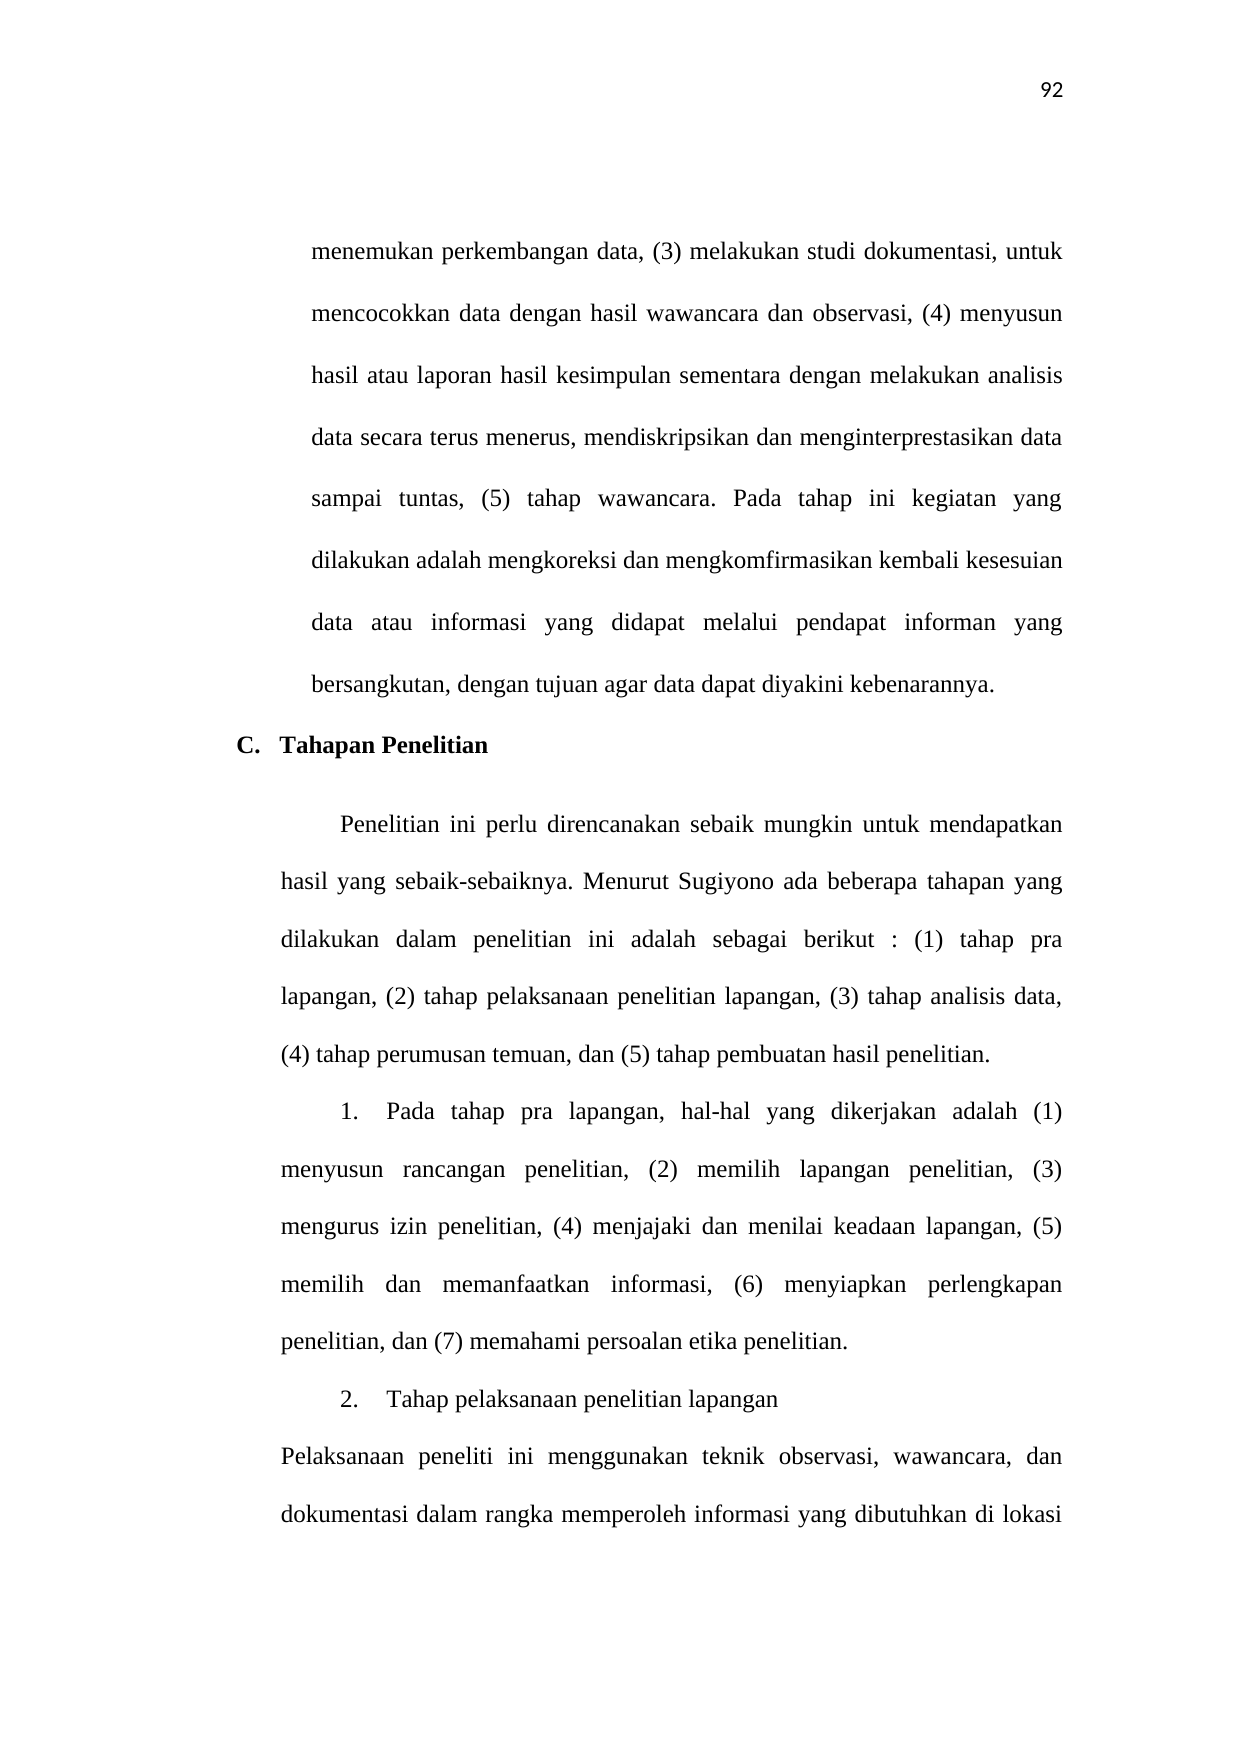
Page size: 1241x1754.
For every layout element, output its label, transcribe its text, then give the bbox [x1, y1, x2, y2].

list Pada tahap pra lapangan, hal-hal yang dikerjakan adalah (1) menyusun rancangan penelitian, (2) memilih lapangan penelitian, (3) mengurus izin penelitian, (4) menjajaki dan menilai keadaan lapangan, (5) memilih dan memanfaatkan informasi, (6) menyiapkan perlengkapan penelitian, dan (7) memahami persoalan etika penelitian. [281, 1096, 1063, 1355]
list Penelitian ini perlu direncanakan sebaik mungkin untuk mendapatkan hasil yang sebaik-sebaiknya. Menurut Sugiyono ada beberapa tahapan yang dilakukan dalam penelitian ini adalah sebagai berikut : (1) tahap pra lapangan, (2) tahap pelaksanaan penelitian lapangan, (3) tahap analisis data, (4) tahap perumusan temuan, dan (5) tahap pembuatan hasil penelitian. [281, 809, 1063, 1067]
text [311, 236, 1063, 697]
text C. Tahapan Penelitian [236, 730, 1063, 759]
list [281, 1441, 1063, 1527]
list Tahap pelaksanaan penelitian lapangan [281, 1384, 1063, 1412]
